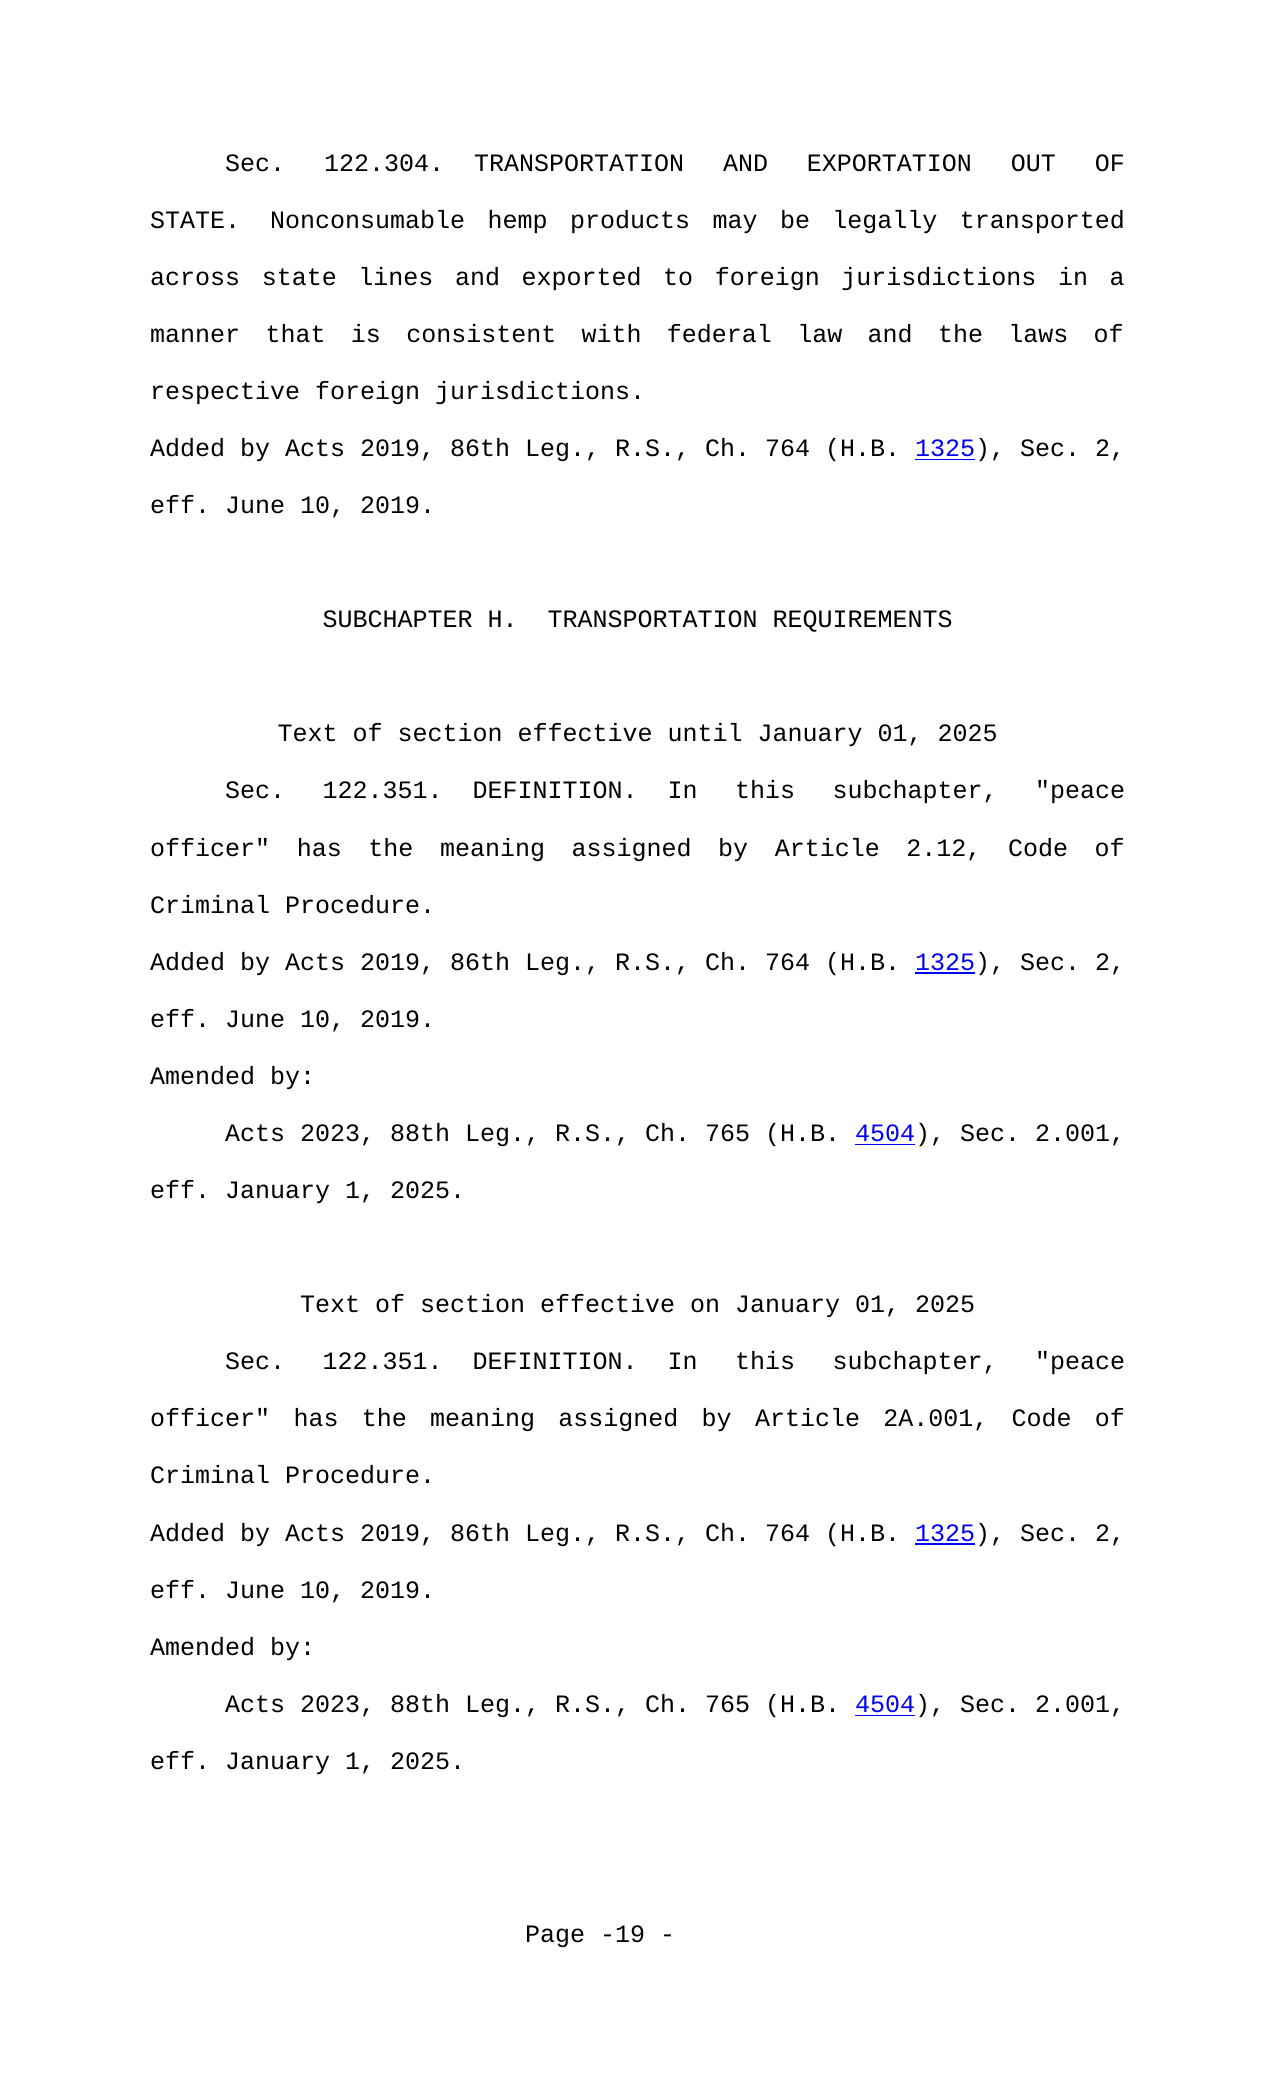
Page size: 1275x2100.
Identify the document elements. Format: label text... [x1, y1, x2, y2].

text Acts 2023, 88th Leg., R.S., Ch. 765 (H.B. 4504), Sec. 2.001, eff. January 1, 2025. [150, 1120, 1125, 1206]
text Sec. 122.351. DEFINITION. In this subchapter, "peace officer" has the meaning assigned by Article 2.12, Code of Criminal Procedure. [150, 778, 1125, 921]
text Amended by: [150, 1634, 1125, 1663]
text Text of section effective until January 01, 2025 [150, 721, 1125, 749]
text Added by Acts 2019, 86th Leg., R.S., Ch. 764 (H.B. 1325), Sec. 2, eff. June 10, 2019. [150, 435, 1125, 521]
text Added by Acts 2019, 86th Leg., R.S., Ch. 764 (H.B. 1325), Sec. 2, eff. June 10, 2019. [150, 949, 1125, 1035]
text Sec. 122.304. TRANSPORTATION AND EXPORTATION OUT OF STATE. Nonconsumable hemp products may be legally transported across state lines and exported to foreign jurisdictions in a manner that is consistent with federal law and the laws of respective foreign jurisdictions. [150, 150, 1125, 407]
text Amended by: [150, 1063, 1125, 1092]
text Acts 2023, 88th Leg., R.S., Ch. 765 (H.B. 4504), Sec. 2.001, eff. January 1, 2025. [150, 1691, 1125, 1777]
text Added by Acts 2019, 86th Leg., R.S., Ch. 764 (H.B. 1325), Sec. 2, eff. June 10, 2019. [150, 1520, 1125, 1606]
text Sec. 122.351. DEFINITION. In this subchapter, "peace officer" has the meaning assigned by Article 2A.001, Code of Criminal Procedure. [150, 1349, 1125, 1491]
text Text of section effective on January 01, 2025 [150, 1292, 1125, 1320]
text SUBCHAPTER H. TRANSPORTATION REQUIREMENTS [150, 607, 1125, 635]
